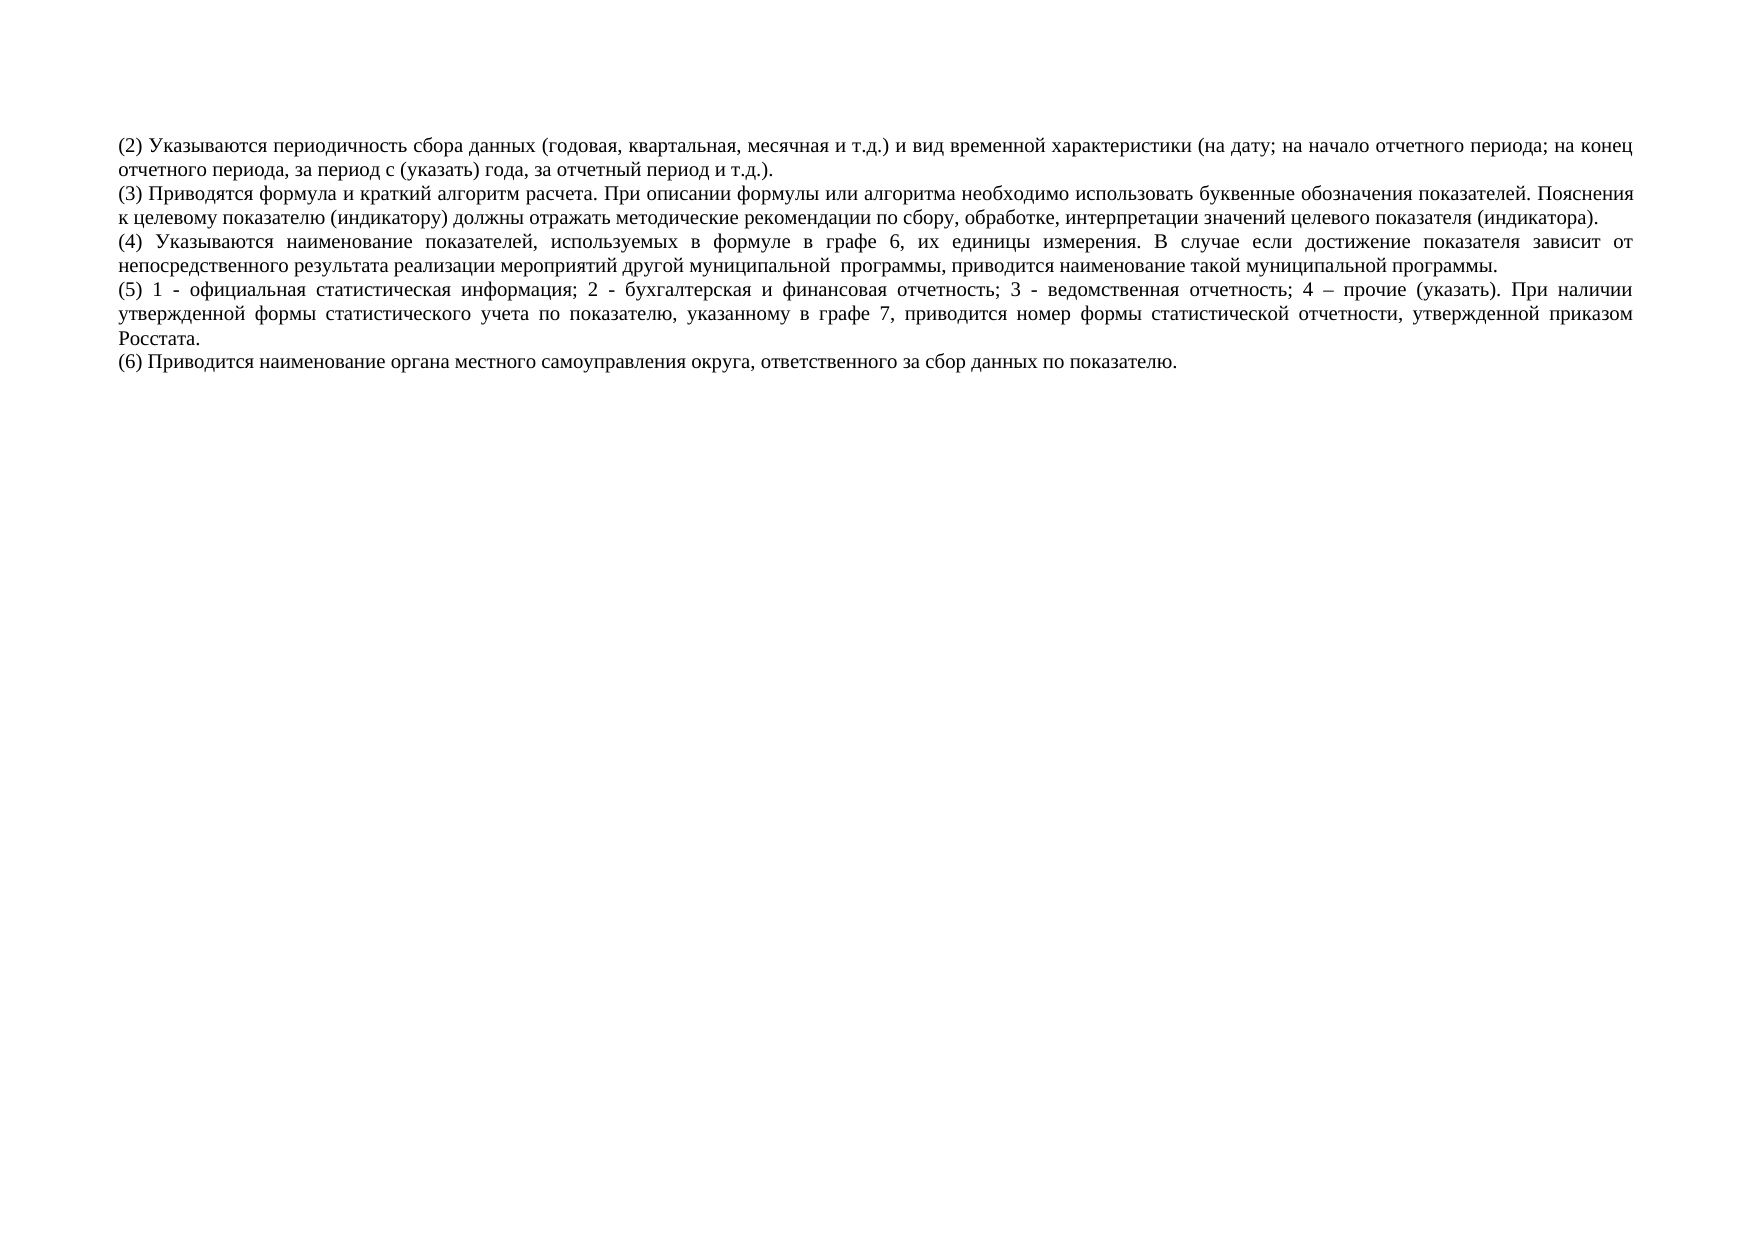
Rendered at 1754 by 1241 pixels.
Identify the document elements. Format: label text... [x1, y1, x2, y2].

text (4) Указываются наименование показателей, используемых в формуле в графе 6, их единицы измерения. В случае если достижение показателя зависит от непосредственного результата реализации мероприятий другой муниципальной программы, приводится наименование такой муниципальной программы. [118, 229, 1636, 277]
text (3) Приводятся формула и краткий алгоритм расчета. При описании формулы или алгоритма необходимо использовать буквенные обозначения показателей. Пояснения к целевому показателю (индикатору) должны отражать методические рекомендации по сбору, обработке, интерпретации значений целевого показателя (индикатора). [118, 181, 1636, 229]
text (2) Указываются периодичность сбора данных (годовая, квартальная, месячная и т.д.) и вид временной характеристики (на дату; на начало отчетного периода; на конец отчетного периода, за период с (указать) года, за отчетный период и т.д.). [118, 133, 1636, 181]
text (5) 1 - официальная статистическая информация; 2 - бухгалтерская и финансовая отчетность; 3 - ведомственная отчетность; 4 – прочие (указать). При наличии утвержденной формы статистического учета по показателю, указанному в графе 7, приводится номер формы статистической отчетности, утвержденной приказом Росстата. [118, 277, 1636, 349]
text (6) Приводится наименование органа местного самоуправления округа, ответственного за сбор данных по показателю. [118, 349, 1636, 373]
